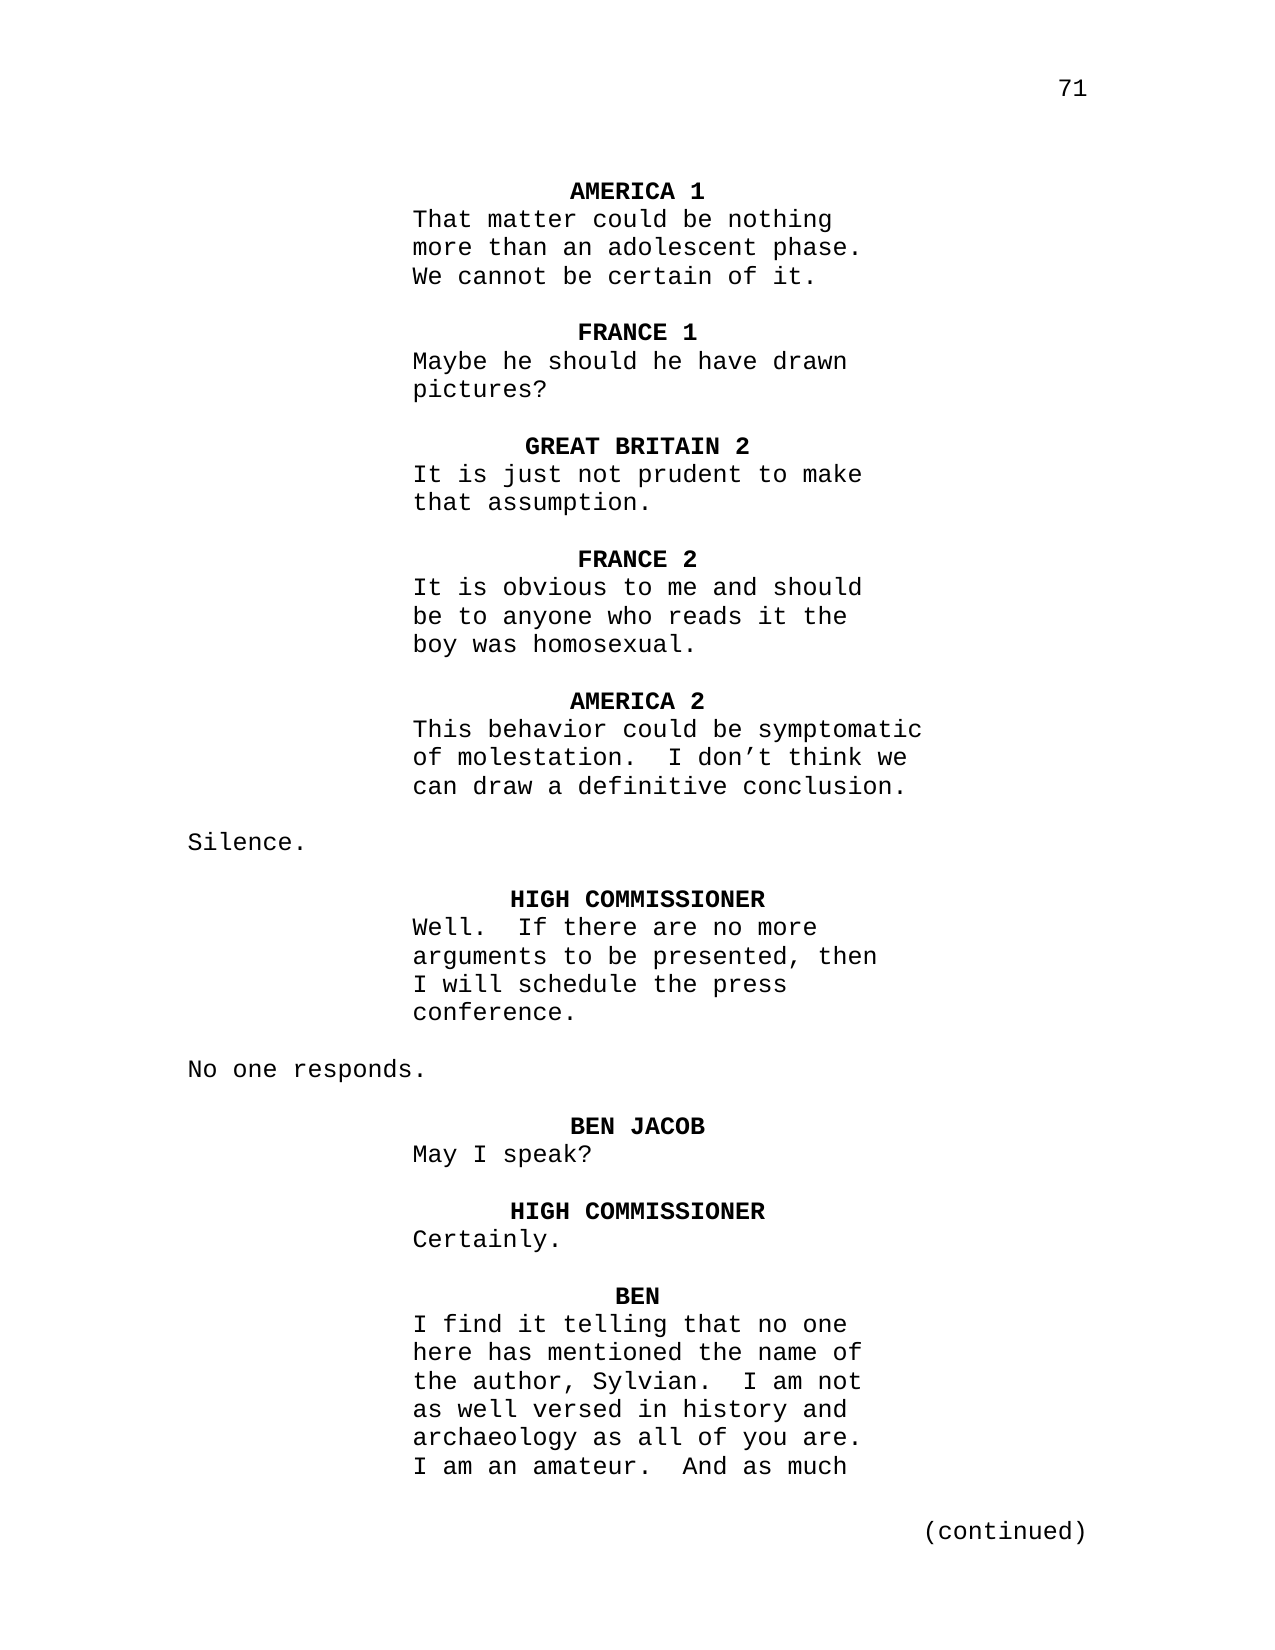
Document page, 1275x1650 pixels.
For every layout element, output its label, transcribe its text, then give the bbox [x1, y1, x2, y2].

text Certainly. [337, 1227, 1087, 1255]
text That matter could be nothing [337, 207, 1087, 235]
text I am an amateur. And as much [337, 1453, 1087, 1482]
text Well. If there are no more [337, 915, 1087, 943]
text conference. [337, 1000, 1087, 1028]
text BEN [187, 1283, 1087, 1312]
text here has mentioned the name of [337, 1340, 1087, 1368]
text I will schedule the press [337, 972, 1087, 1000]
text Silence. [187, 830, 1087, 858]
text BEN JACOB [187, 1113, 1087, 1142]
text of molestation. I don’t think we [337, 745, 1087, 773]
text 2 [187, 688, 1087, 717]
text 1 [187, 320, 1087, 348]
text It is obvious to me and should [337, 575, 1087, 603]
text It is just not prudent to make [337, 462, 1087, 490]
text Maybe he should he have drawn [337, 348, 1087, 377]
text pictures? [337, 377, 1087, 405]
text more than an adolescent phase. [337, 235, 1087, 263]
text arguments to be presented, then [337, 943, 1087, 972]
text HIGH COMMISSIONER [187, 1198, 1087, 1227]
text the author, Sylvian. I am not [337, 1368, 1087, 1397]
text We cannot be certain of it. [337, 263, 1087, 292]
text 2 [187, 547, 1087, 575]
text 1 [187, 178, 1087, 207]
text May I speak? [337, 1142, 1087, 1170]
text 2 [187, 433, 1087, 462]
text as well versed in history and [337, 1397, 1087, 1425]
text can draw a definitive conclusion. [337, 773, 1087, 802]
text This behavior could be symptomatic [337, 717, 1087, 745]
text I find it telling that no one [337, 1312, 1087, 1340]
text be to anyone who reads it the [337, 603, 1087, 632]
text archaeology as all of you are. [337, 1425, 1087, 1453]
text that assumption. [337, 490, 1087, 518]
text boy was homosexual. [337, 632, 1087, 660]
text No one responds. [187, 1057, 1087, 1085]
text HIGH COMMISSIONER [187, 887, 1087, 915]
